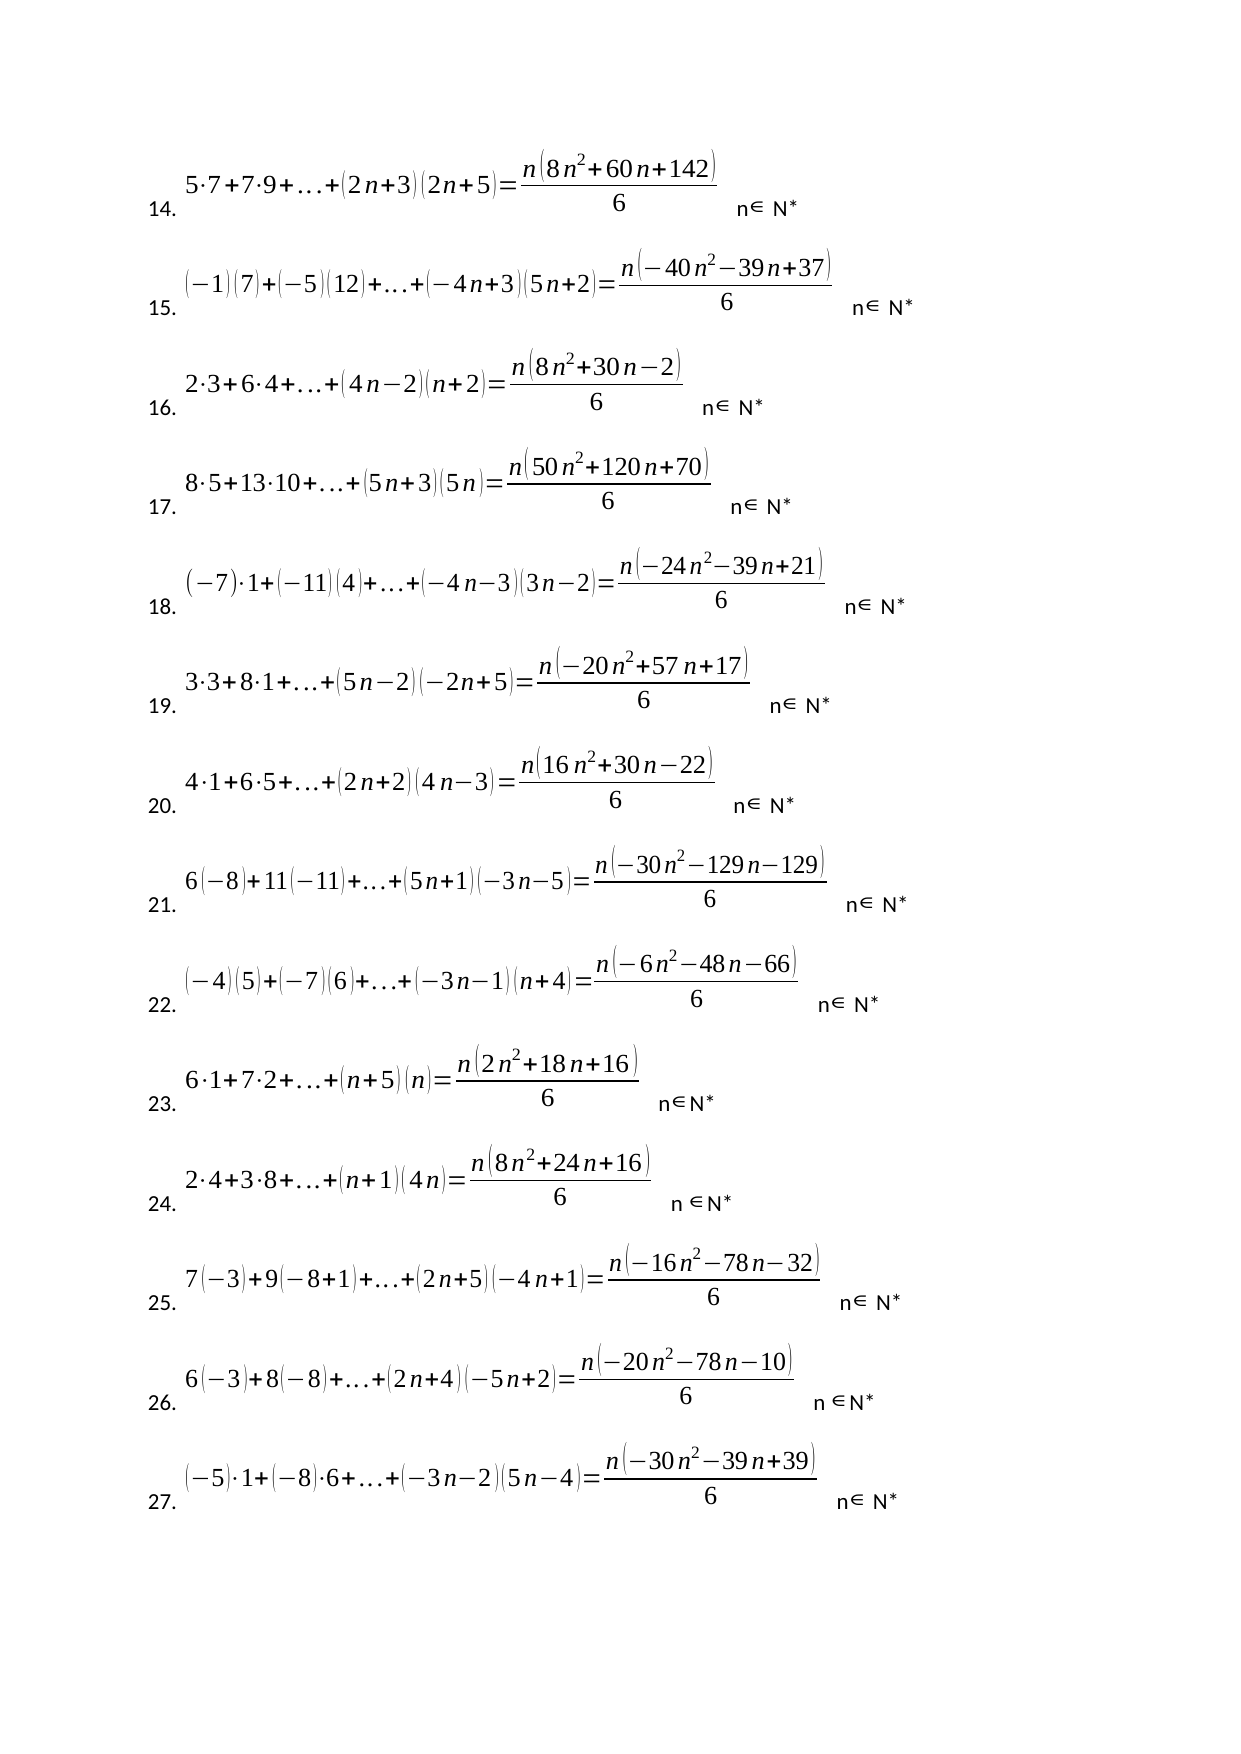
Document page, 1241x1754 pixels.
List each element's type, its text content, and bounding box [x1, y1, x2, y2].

list n N* [148, 546, 1093, 620]
list n N* [148, 347, 1093, 421]
list n N* [148, 1142, 1093, 1217]
list n N* [148, 1341, 1093, 1416]
list n N* [148, 645, 1093, 719]
list nN* [148, 1043, 1093, 1117]
list n N* [148, 148, 1093, 222]
list n N* [148, 1242, 1093, 1316]
list n N* [148, 247, 1093, 322]
list n N* [148, 446, 1093, 521]
list n N* [148, 844, 1093, 918]
list n N* [148, 943, 1093, 1018]
list n N* [148, 744, 1093, 819]
list n N* [148, 1441, 1093, 1515]
